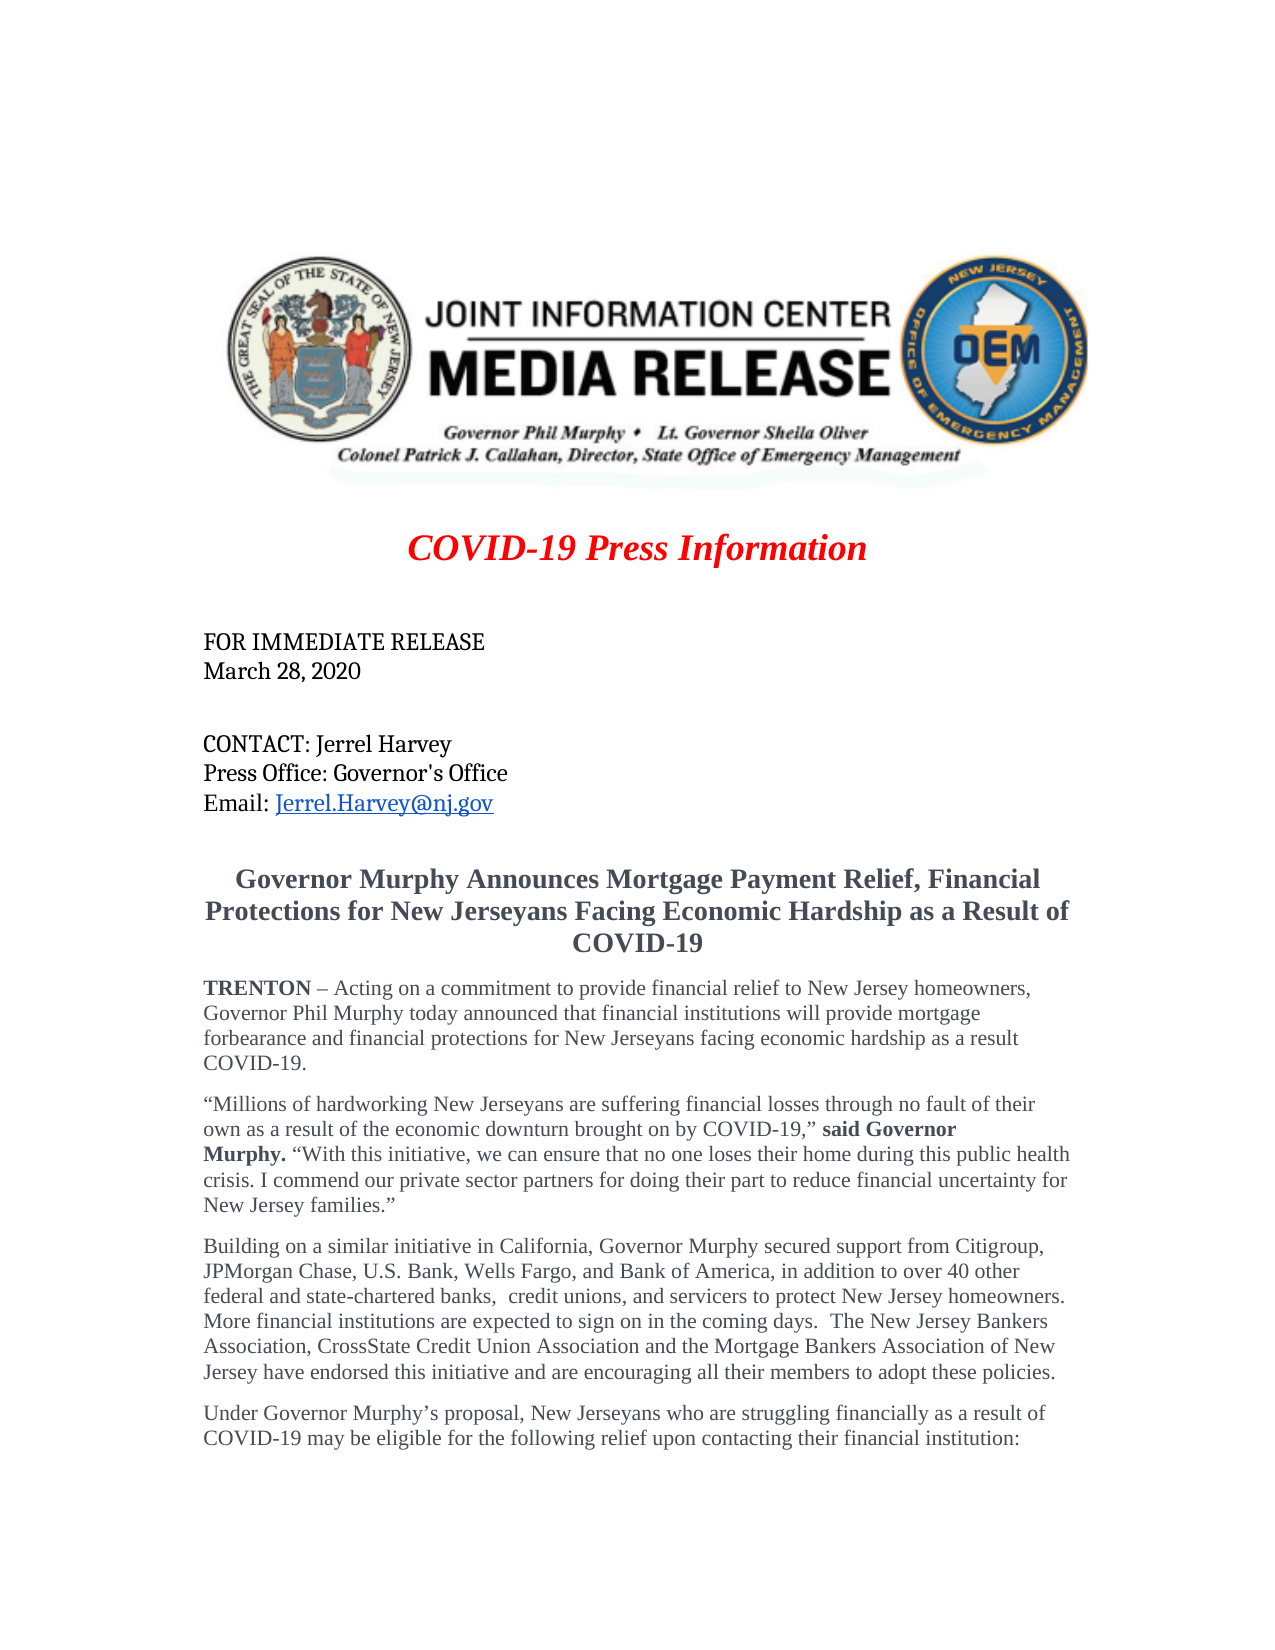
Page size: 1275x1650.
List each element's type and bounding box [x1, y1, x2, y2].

table_header [188, 174, 1087, 1481]
picture [203, 223, 1088, 505]
